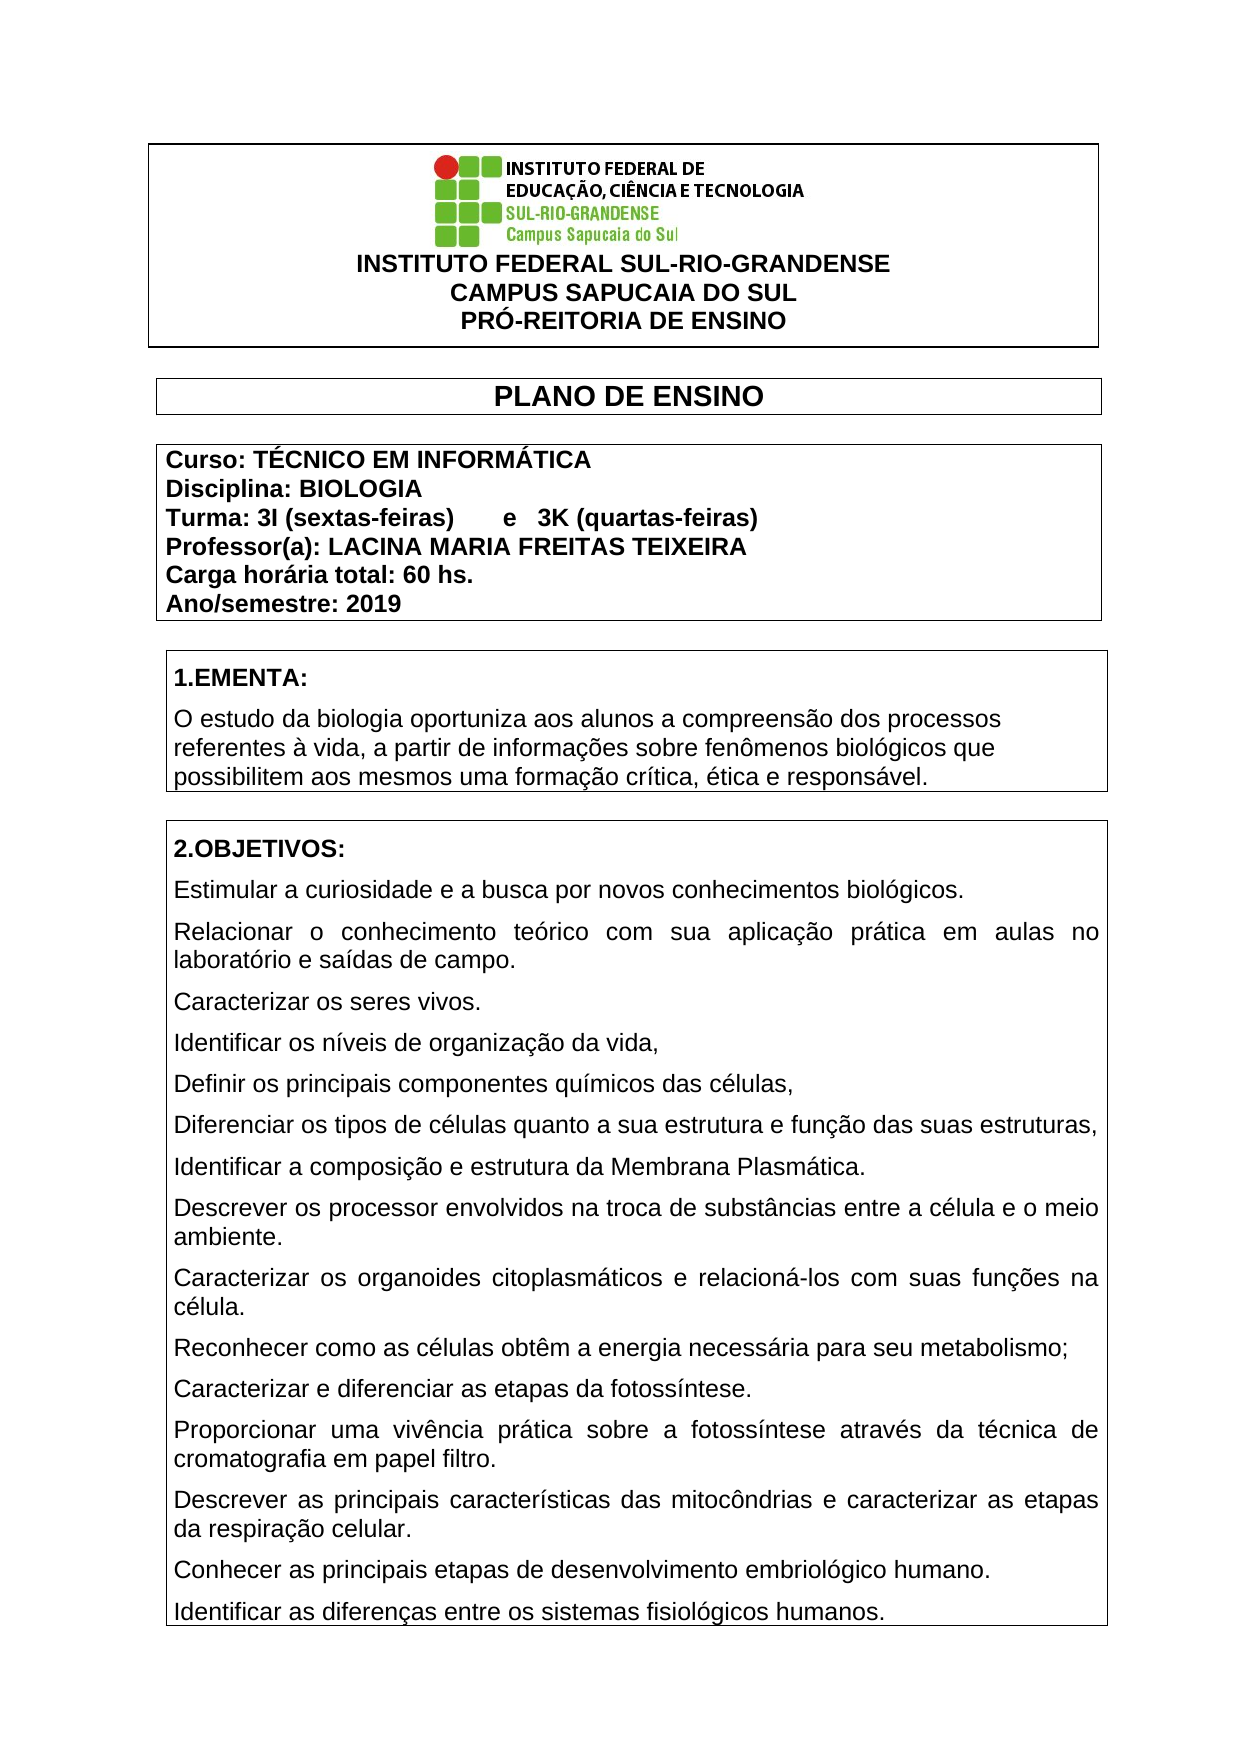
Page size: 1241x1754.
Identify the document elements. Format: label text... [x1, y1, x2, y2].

picture [429, 151, 818, 249]
subtitle Professor(a): LACINA MARIA FREITAS TEIXEIRA [165, 531, 1092, 560]
text Curso: TÉCNICO EM INFORMÁTICA [157, 445, 1101, 474]
text PLANO DE ENSINO [157, 379, 1101, 414]
subtitle Turma: 3I (sextas-feiras) e 3K (quartas-feiras) [165, 503, 1092, 531]
table_header 1.EMENTA: O estudo da biologia oportuniza aos alunos a compreensão dos processos referentes à vida, a partir de informações sobre fenômenos biológicos que possibilitem aos mesmos uma formação crítica, ética e responsável. [167, 651, 1107, 791]
text Ano/semestre: 2019 [157, 588, 1101, 620]
text Carga horária total: 60 hs. [165, 560, 1092, 588]
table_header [167, 821, 1107, 1625]
subtitle Disciplina: BIOLOGIA [165, 474, 1092, 503]
